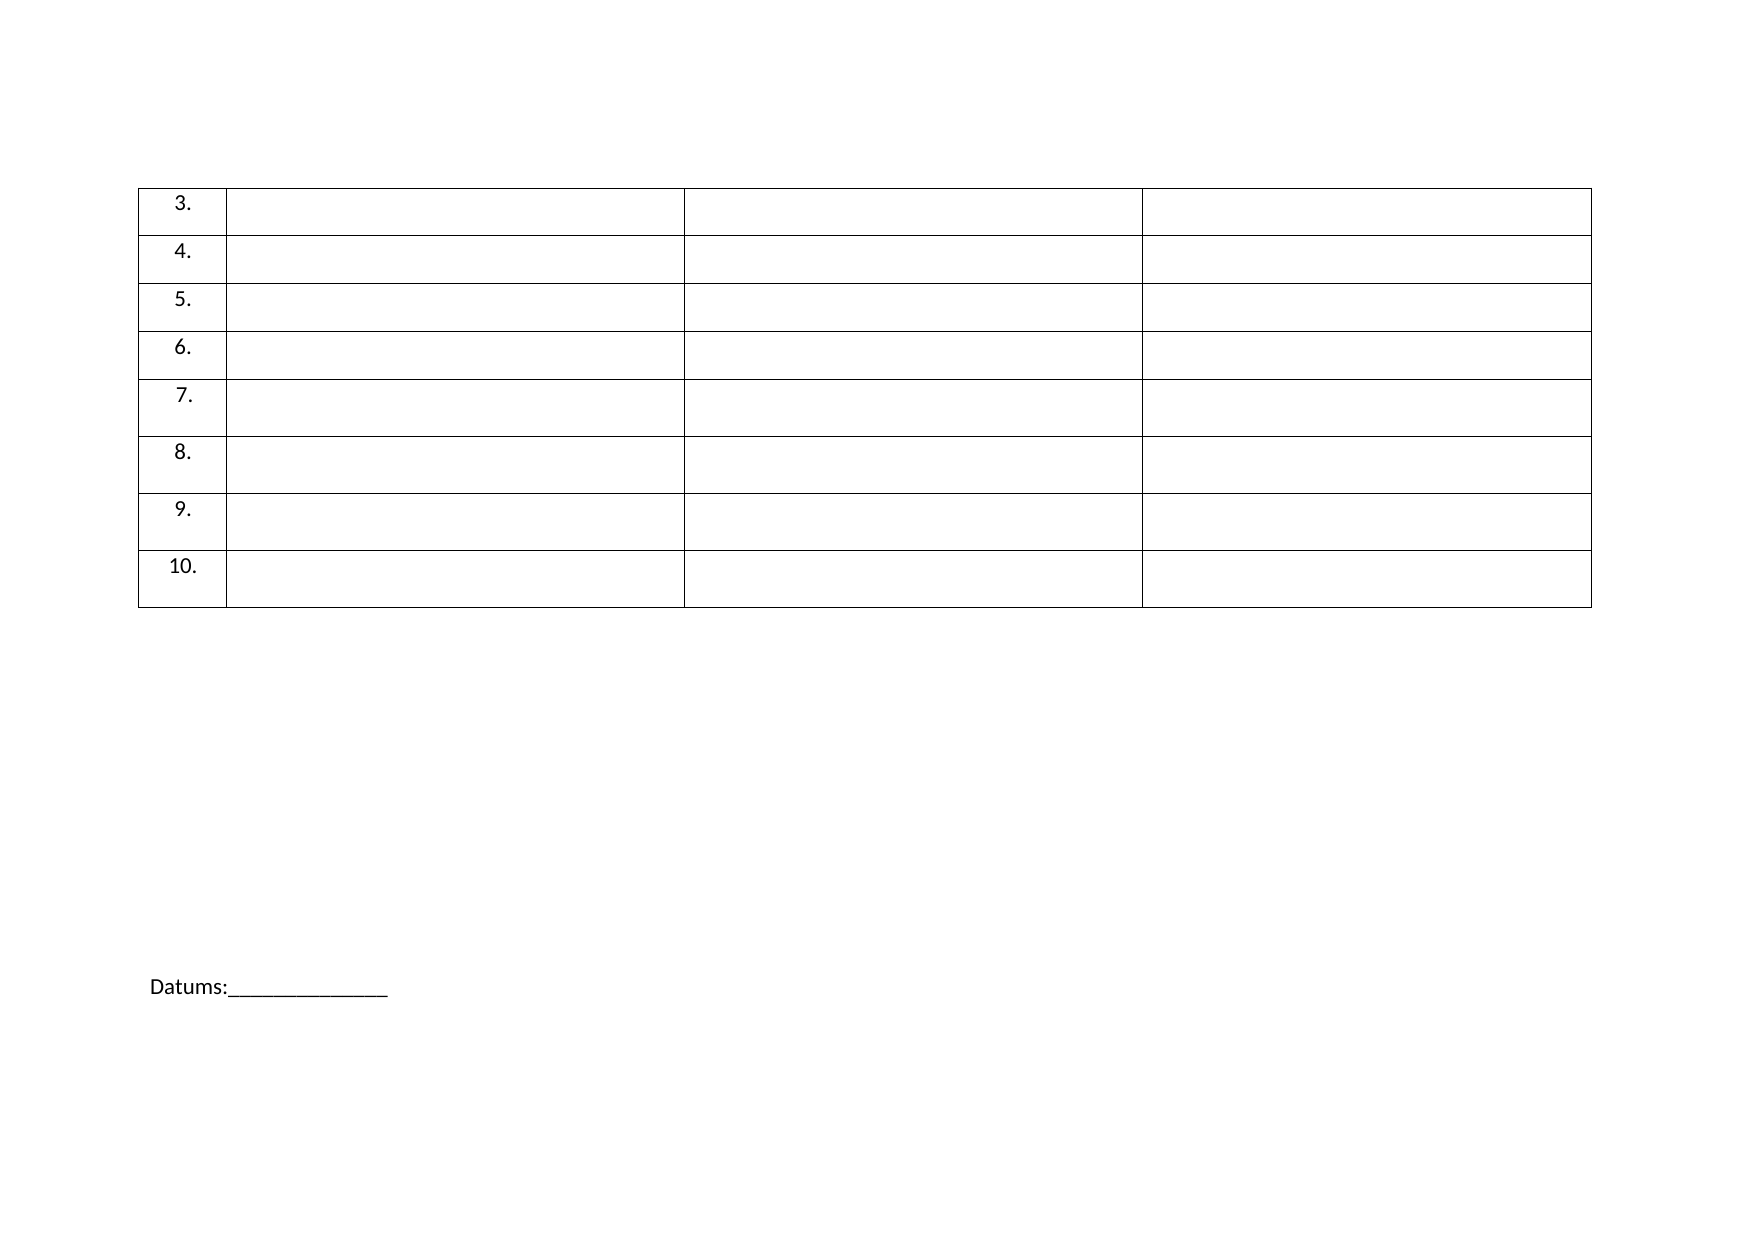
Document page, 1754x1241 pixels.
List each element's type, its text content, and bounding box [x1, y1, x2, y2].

table_cell [1143, 380, 1591, 436]
table_cell [227, 284, 684, 331]
table_cell [1143, 494, 1591, 550]
table_cell 4. [139, 236, 226, 283]
table_cell [685, 437, 1142, 493]
table_cell [685, 189, 1142, 235]
table_cell [685, 236, 1142, 283]
table_cell [227, 332, 684, 379]
table_cell 5. [139, 284, 226, 331]
table_cell [685, 332, 1142, 379]
table_cell 8. [139, 437, 226, 493]
table_cell [1143, 236, 1591, 283]
table_cell [685, 494, 1142, 550]
table_cell [1143, 551, 1591, 607]
table_cell 6. [139, 332, 226, 379]
table_cell [227, 551, 684, 607]
table_cell 7. [139, 380, 226, 436]
text Datums:______________ [150, 972, 1604, 1001]
table_cell [227, 236, 684, 283]
table_cell [685, 284, 1142, 331]
table_cell [1143, 189, 1591, 235]
table_cell 3. [139, 189, 226, 235]
table_cell 9. [139, 494, 226, 550]
table_cell [227, 494, 684, 550]
table_cell [685, 551, 1142, 607]
table_cell [227, 380, 684, 436]
table_cell [227, 189, 684, 235]
table_cell [1143, 437, 1591, 493]
table_cell 10. [139, 551, 226, 607]
table_cell [227, 437, 684, 493]
table_cell [1143, 332, 1591, 379]
table_cell [1143, 284, 1591, 331]
table_cell [685, 380, 1142, 436]
